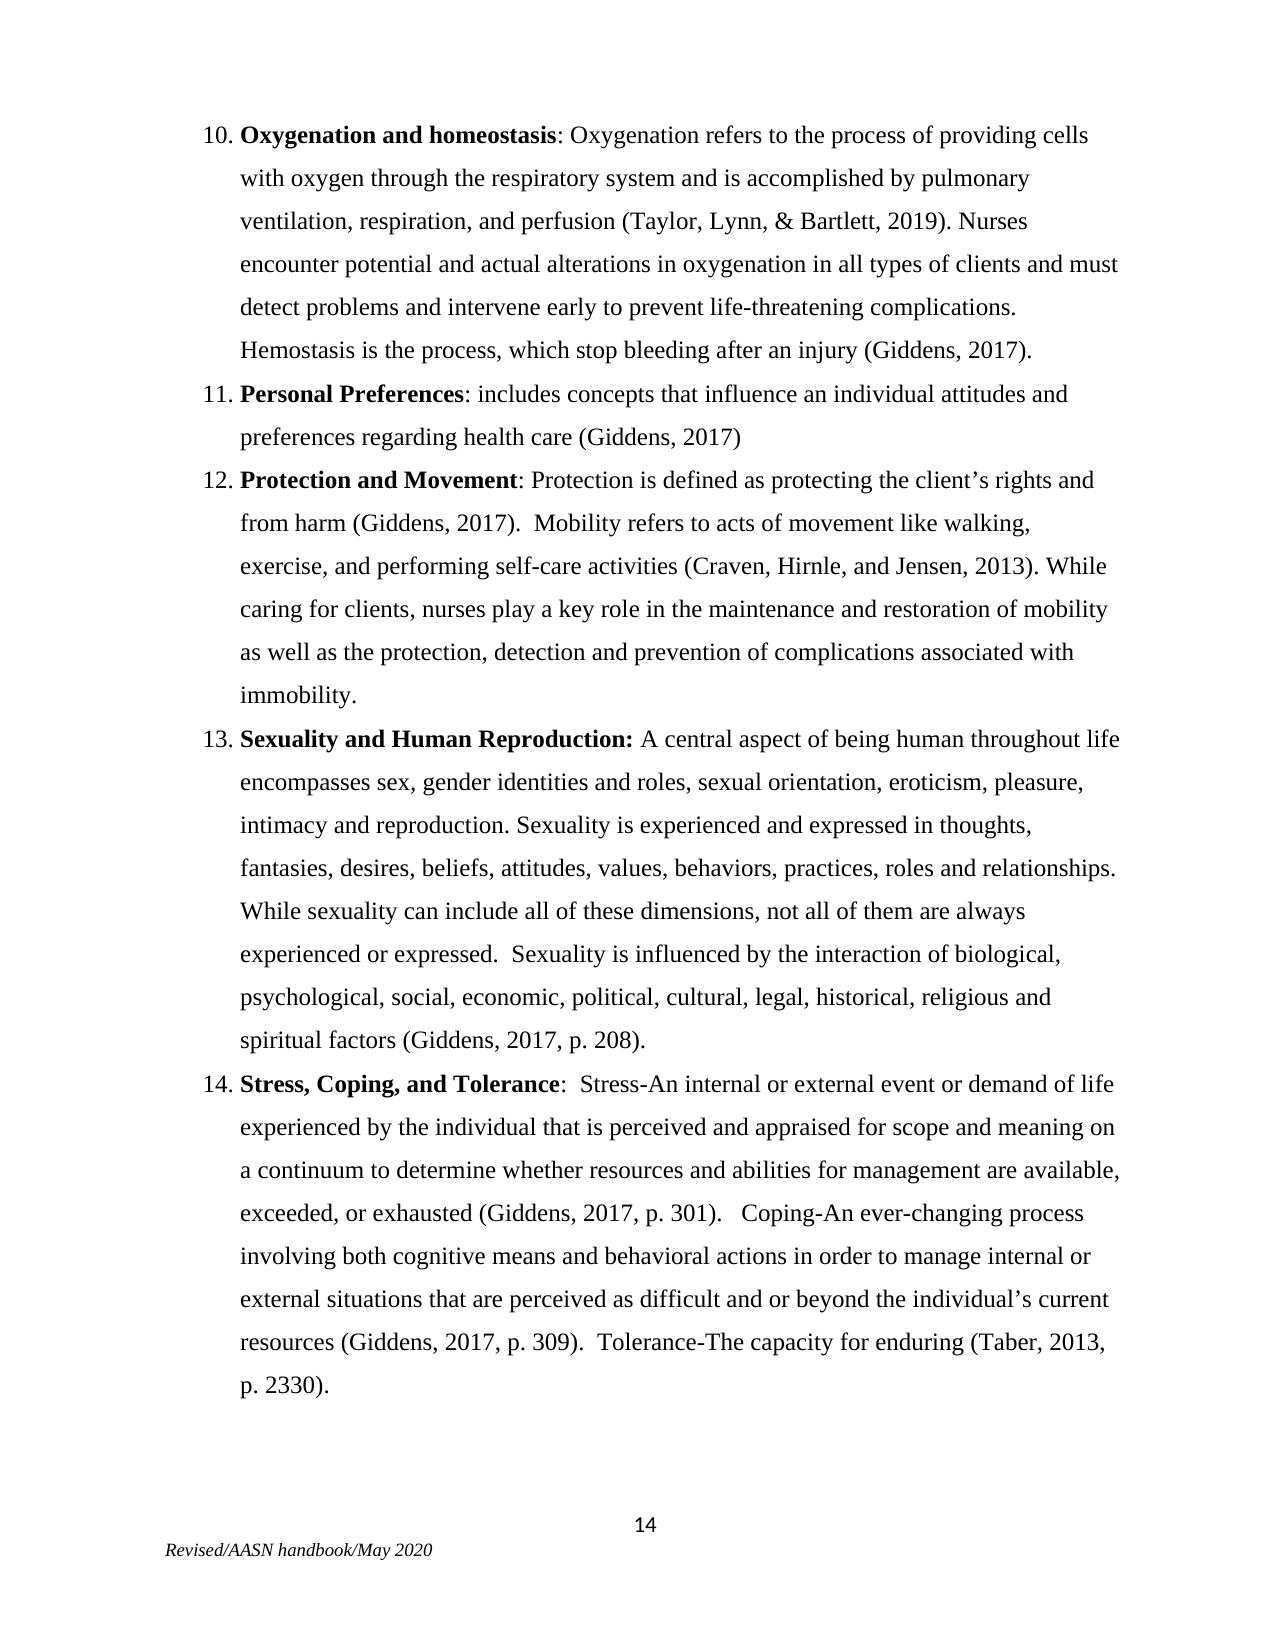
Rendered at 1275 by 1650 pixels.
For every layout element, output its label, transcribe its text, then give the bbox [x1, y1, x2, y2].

list Personal Preferences: includes concepts that influence an individual attitudes and preferences regarding health care (Giddens, 2017) [202, 379, 1125, 451]
list Protection and Movement: Protection is defined as protecting the client’s rights and from harm (Giddens, 2017). Mobility refers to acts of movement like walking, exercise, and performing self-care activities (Craven, Hirnle, and Jensen, 2013). While caring for clients, nurses play a key role in the maintenance and restoration of mobility as well as the protection, detection and prevention of complications associated with immobility. [202, 465, 1125, 709]
list Stress, Coping, and Tolerance: Stress-An internal or external event or demand of life experienced by the individual that is perceived and appraised for scope and meaning on a continuum to determine whether resources and abilities for management are available, exceeded, or exhausted (Giddens, 2017, p. 301). Coping-An ever-changing process involving both cognitive means and behavioral actions in order to manage internal or external situations that are perceived as difficult and or beyond the individual’s current resources (Giddens, 2017, p. 309). Tolerance-The capacity for enduring (Taber, 2013, p. 2330). [202, 1069, 1125, 1399]
list Sexuality and Human Reproduction: A central aspect of being human throughout life encompasses sex, gender identities and roles, sexual orientation, eroticism, pleasure, intimacy and reproduction. Sexuality is experienced and expressed in thoughts, fantasies, desires, beliefs, attitudes, values, behaviors, practices, roles and relationships. While sexuality can include all of these dimensions, not all of them are always experienced or expressed. Sexuality is influenced by the interaction of biological, psychological, social, economic, political, cultural, legal, historical, religious and spiritual factors (Giddens, 2017, p. 208). [202, 724, 1125, 1054]
list Oxygenation and homeostasis: Oxygenation refers to the process of providing cells with oxygen through the respiratory system and is accomplished by pulmonary ventilation, respiration, and perfusion (Taylor, Lynn, & Bartlett, 2019). Nurses encounter potential and actual alterations in oxygenation in all types of clients and must detect problems and intervene early to prevent life-threatening complications. Hemostasis is the process, which stop bleeding after an injury (Giddens, 2017). [202, 120, 1125, 364]
